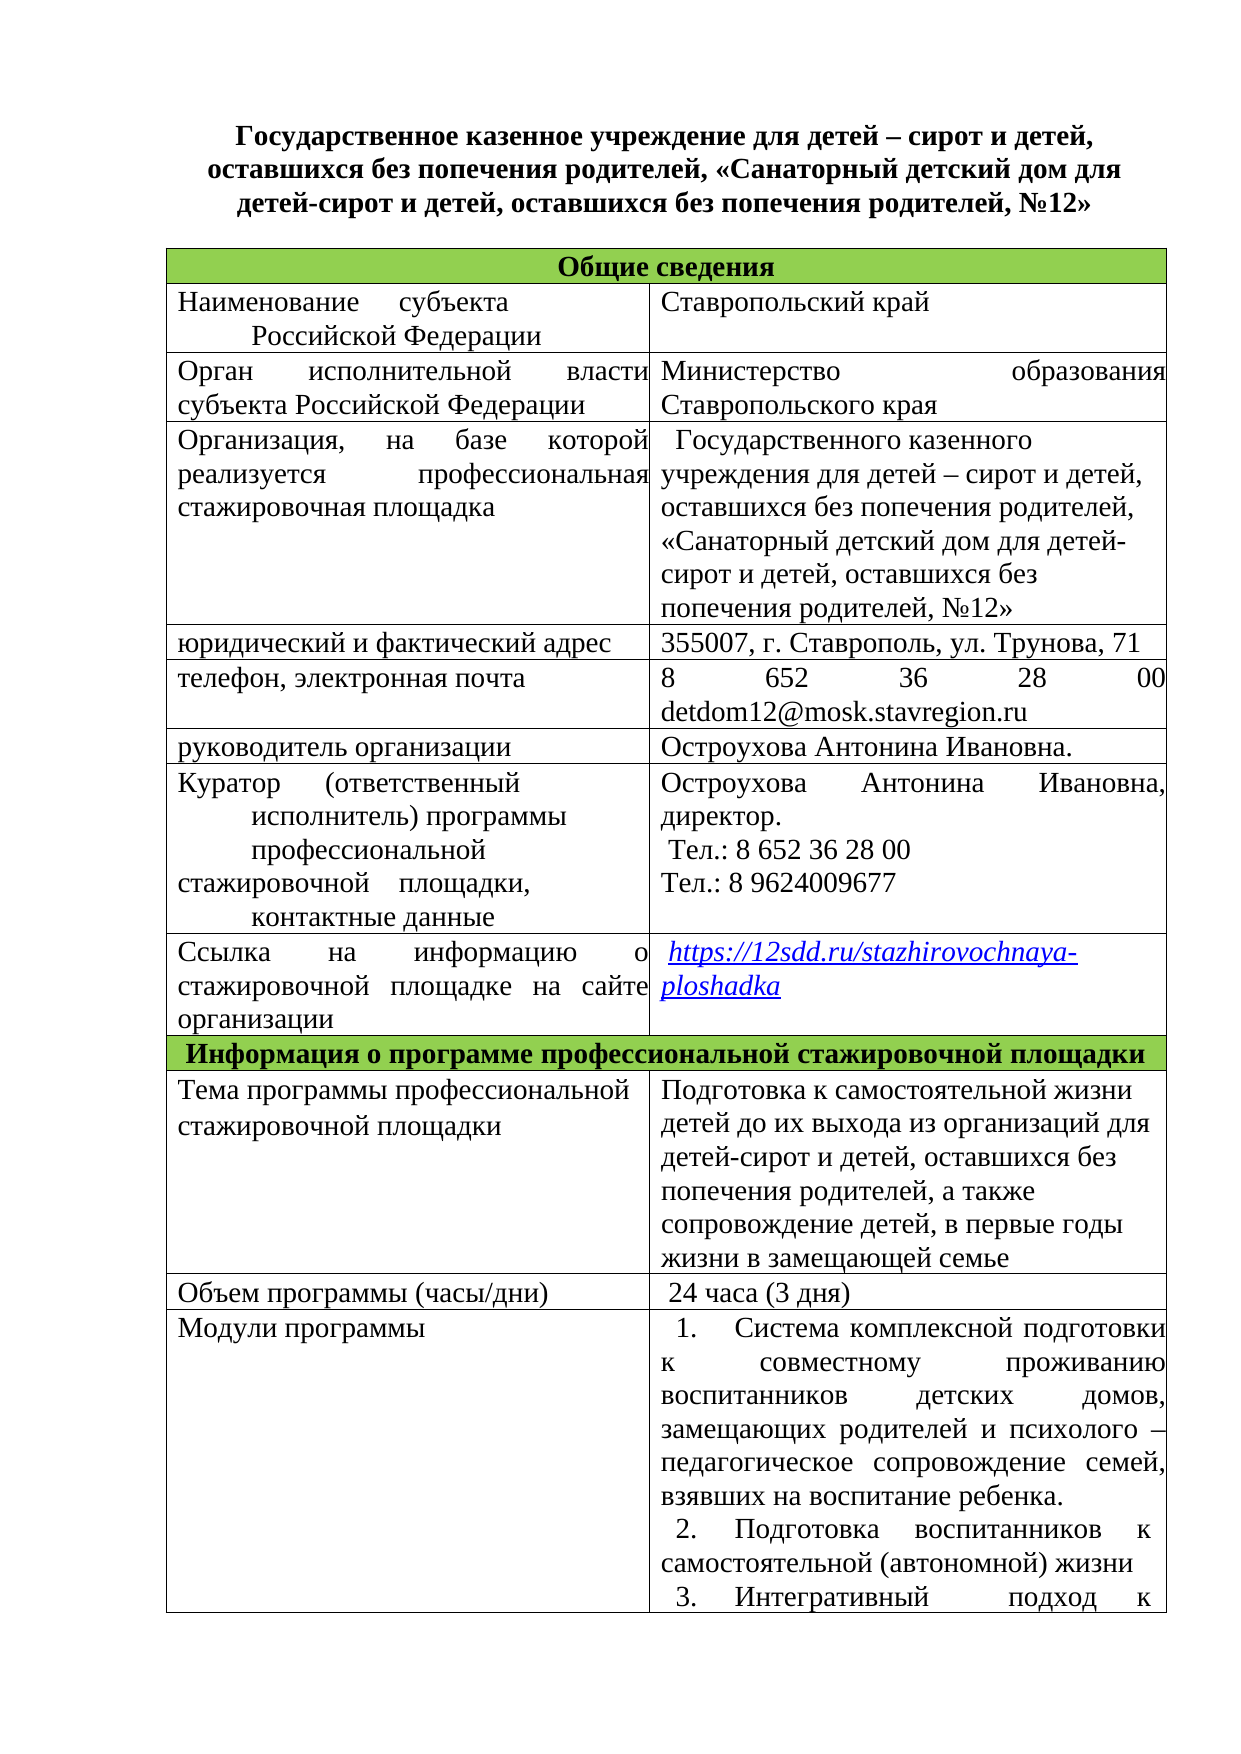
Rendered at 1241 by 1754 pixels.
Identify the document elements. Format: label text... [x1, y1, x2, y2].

table_cell телефон, электронная почта [167, 660, 649, 728]
text Государственное казенное учреждение для детей – сирот и детей, оставшихся без попечения родителей, «Санаторный детский дом для детей-сирот и детей, оставшихся без попечения родителей, №12» [177, 118, 1152, 219]
table_cell Остроухова Антонина Ивановна, директор. Тел.: 8 652 36 28 00 Тел.: 8 9624009677 [650, 764, 1166, 932]
table_cell 24 часа (3 дня) [650, 1274, 1166, 1308]
table_header Общие сведения [167, 249, 1166, 283]
table_cell Наименование субъекта Российской Федерации [167, 284, 649, 352]
table_cell Государственного казенного учреждения для детей – сирот и детей, оставшихся без попечения родителей, «Санаторный детский дом для детей-сирот и детей, оставшихся без попечения родителей, №12» [650, 422, 1166, 623]
table_cell https://12sdd.ru/stazhirovochnaya-ploshadka [650, 934, 1166, 1035]
table_cell Информация о программе профессиональной стажировочной площадки [167, 1036, 1166, 1070]
table_cell Организация, на базе которой реализуется профессиональная стажировочная площадка [167, 422, 649, 623]
table_cell Подготовка к самостоятельной жизни детей до их выхода из организаций для детей-сирот и детей, оставшихся без попечения родителей, а также сопровождение детей, в первые годы жизни в замещающей семье [650, 1071, 1166, 1273]
table_cell Модули программы [167, 1310, 649, 1612]
table_cell Орган исполнительной власти субъекта Российской Федерации [167, 353, 649, 421]
table_cell Объем программы (часы/дни) [167, 1274, 649, 1308]
table_cell Остроухова Антонина Ивановна. [650, 729, 1166, 763]
table_cell Министерство образования Ставропольского края [650, 353, 1166, 421]
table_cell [650, 1310, 1166, 1612]
table_cell юридический и фактический адрес [167, 625, 649, 659]
table_cell 355007, г. Ставрополь, ул. Трунова, 71 [650, 625, 1166, 659]
table_cell Тема программы профессиональной стажировочной площадки [167, 1071, 649, 1273]
table_cell Куратор (ответственный исполнитель) программы профессиональной стажировочной площадки, контактные данные [167, 764, 649, 932]
table_cell руководитель организации [167, 729, 649, 763]
table_cell Ссылка на информацию о стажировочной площадке на сайте организации [167, 934, 649, 1035]
table_cell 8 652 36 28 00 detdom12@mosk.stavregion.ru [650, 660, 1166, 728]
table_cell Ставропольский край [650, 284, 1166, 352]
